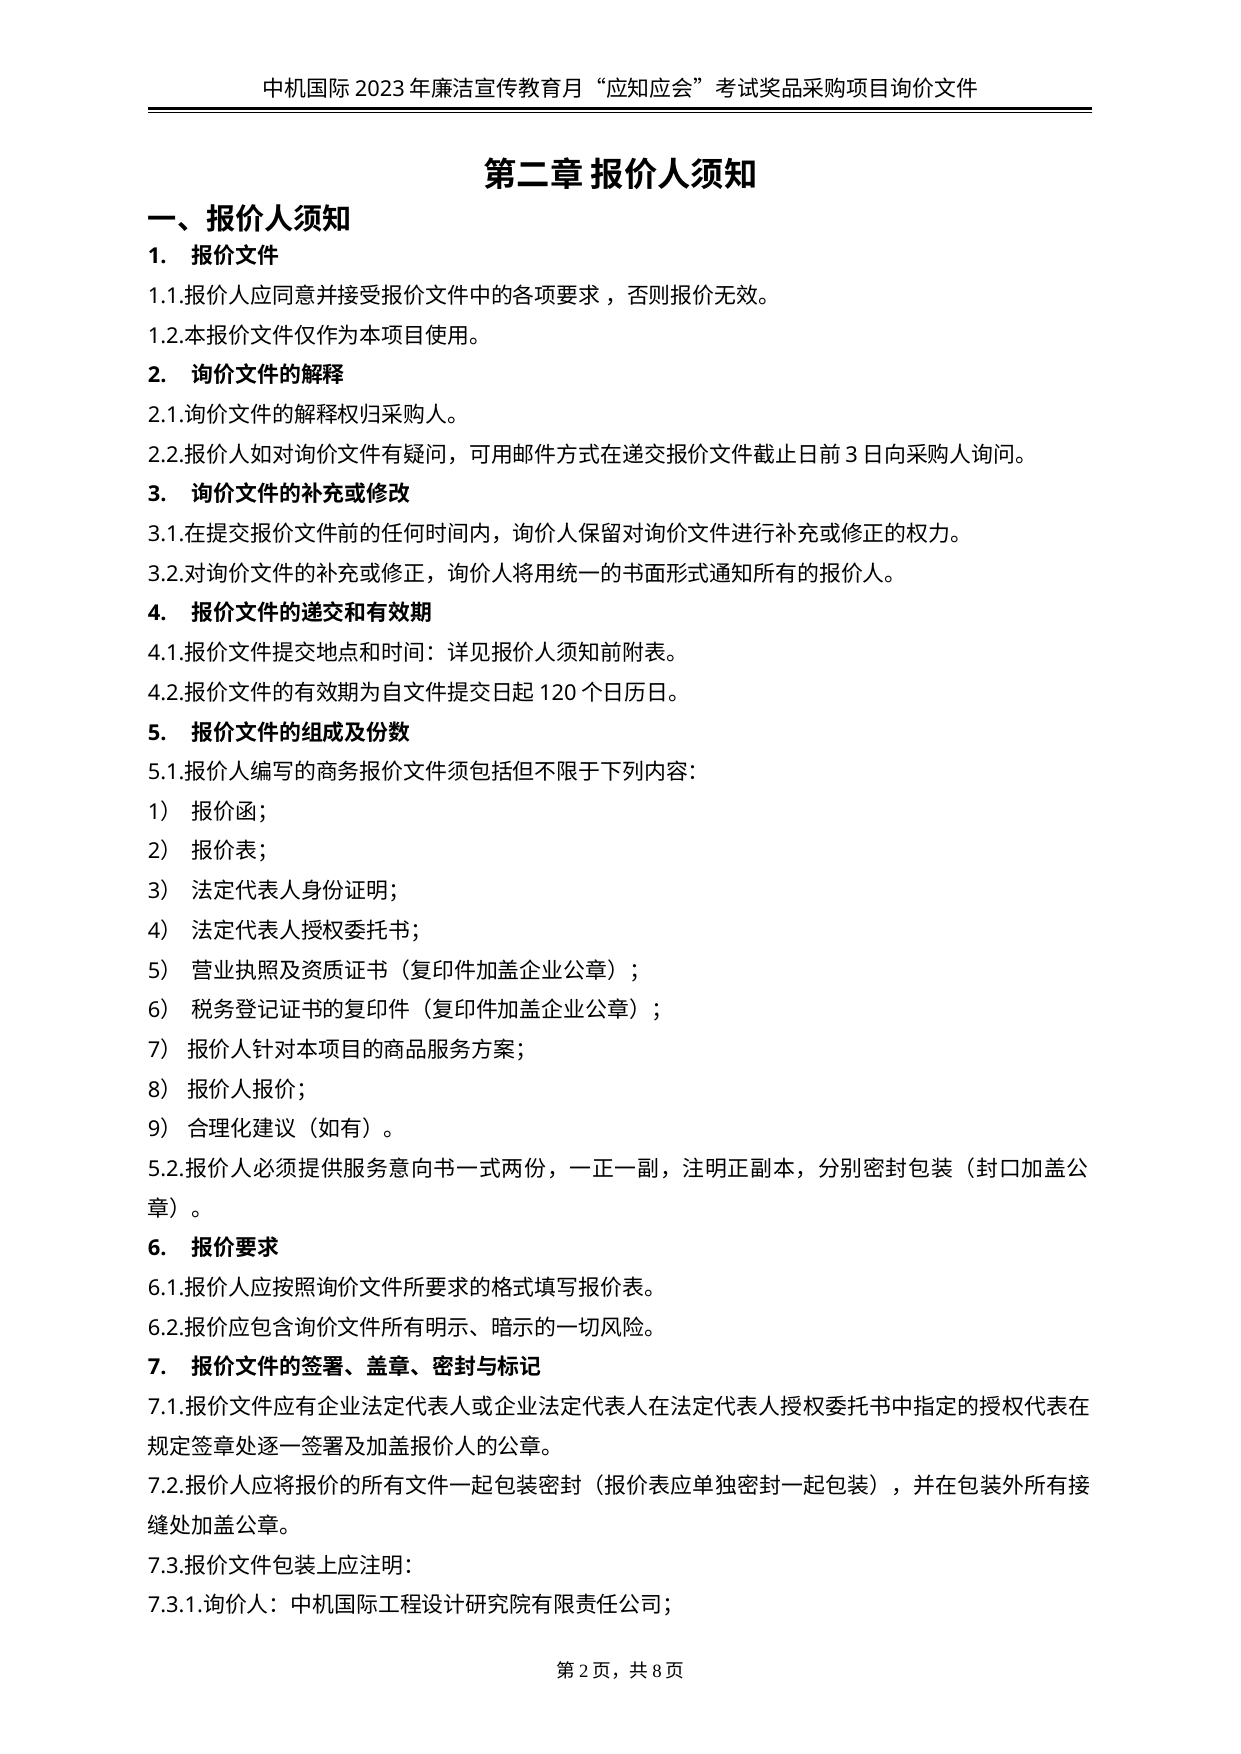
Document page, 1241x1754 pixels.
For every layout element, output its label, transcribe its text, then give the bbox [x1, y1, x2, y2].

text 7. 报价文件的签署、盖章、密封与标记 [148, 1349, 1092, 1381]
text 2） 报价表； [148, 833, 1092, 865]
text 9） 合理化建议（如有）。 [148, 1111, 1092, 1143]
text 1.2.本报价文件仅作为本项目使用。 [148, 318, 1092, 349]
text 3. 询价文件的补充或修改 [148, 476, 1092, 508]
text 7.3.报价文件包装上应注明： [148, 1548, 1092, 1579]
text 8） 报价人报价； [148, 1072, 1092, 1103]
text 3） 法定代表人身份证明； [148, 873, 1092, 905]
text 1. 报价文件 [148, 238, 1092, 270]
text 4. 报价文件的递交和有效期 [148, 595, 1092, 627]
text 5） 营业执照及资质证书（复印件加盖企业公章）； [148, 953, 1092, 984]
text 3.2.对询价文件的补充或修正，询价人将用统一的书面形式通知所有的报价人。 [148, 556, 1092, 587]
text 7.3.1.询价人：中机国际工程设计研究院有限责任公司； [148, 1587, 1092, 1619]
text 4.1.报价文件提交地点和时间：详见报价人须知前附表。 [148, 635, 1092, 667]
text 2.1.询价文件的解释权归采购人。 [148, 397, 1092, 429]
text 5.2.报价人必须提供服务意向书一式两份，一正一副，注明正副本，分别密封包装（封口加盖公章）。 [148, 1151, 1092, 1222]
text 2.2.报价人如对询价文件有疑问，可用邮件方式在递交报价文件截止日前3日向采购人询问。 [148, 437, 1092, 468]
text 7.2.报价人应将报价的所有文件一起包装密封（报价表应单独密封一起包装），并在包装外所有接缝处加盖公章。 [148, 1468, 1092, 1540]
text 6.1.报价人应按照询价文件所要求的格式填写报价表。 [148, 1270, 1092, 1302]
text 6.2.报价应包含询价文件所有明示、暗示的一切风险。 [148, 1310, 1092, 1341]
text 1） 报价函； [148, 794, 1092, 826]
text 6） 税务登记证书的复印件（复印件加盖企业公章）； [148, 992, 1092, 1024]
list 报价人须知 [148, 148, 1092, 196]
text 4.2.报价文件的有效期为自文件提交日起120个日历日。 [148, 675, 1092, 707]
text 6. 报价要求 [148, 1230, 1092, 1262]
text 1.1.报价人应同意并接受报价文件中的各项要求 ，否则报价无效。 [148, 278, 1092, 310]
text 4） 法定代表人授权委托书； [148, 913, 1092, 945]
text 5.1.报价人编写的商务报价文件须包括但不限于下列内容： [148, 754, 1092, 786]
text 7.1.报价文件应有企业法定代表人或企业法定代表人在法定代表人授权委托书中指定的授权代表在规定签章处逐一签署及加盖报价人的公章。 [148, 1389, 1092, 1460]
text 7） 报价人针对本项目的商品服务方案； [148, 1032, 1092, 1064]
text 3.1.在提交报价文件前的任何时间内，询价人保留对询价文件进行补充或修正的权力。 [148, 516, 1092, 548]
text 2. 询价文件的解释 [148, 357, 1092, 389]
text 一、报价人须知 [148, 196, 1092, 238]
text 5. 报价文件的组成及份数 [148, 714, 1092, 746]
